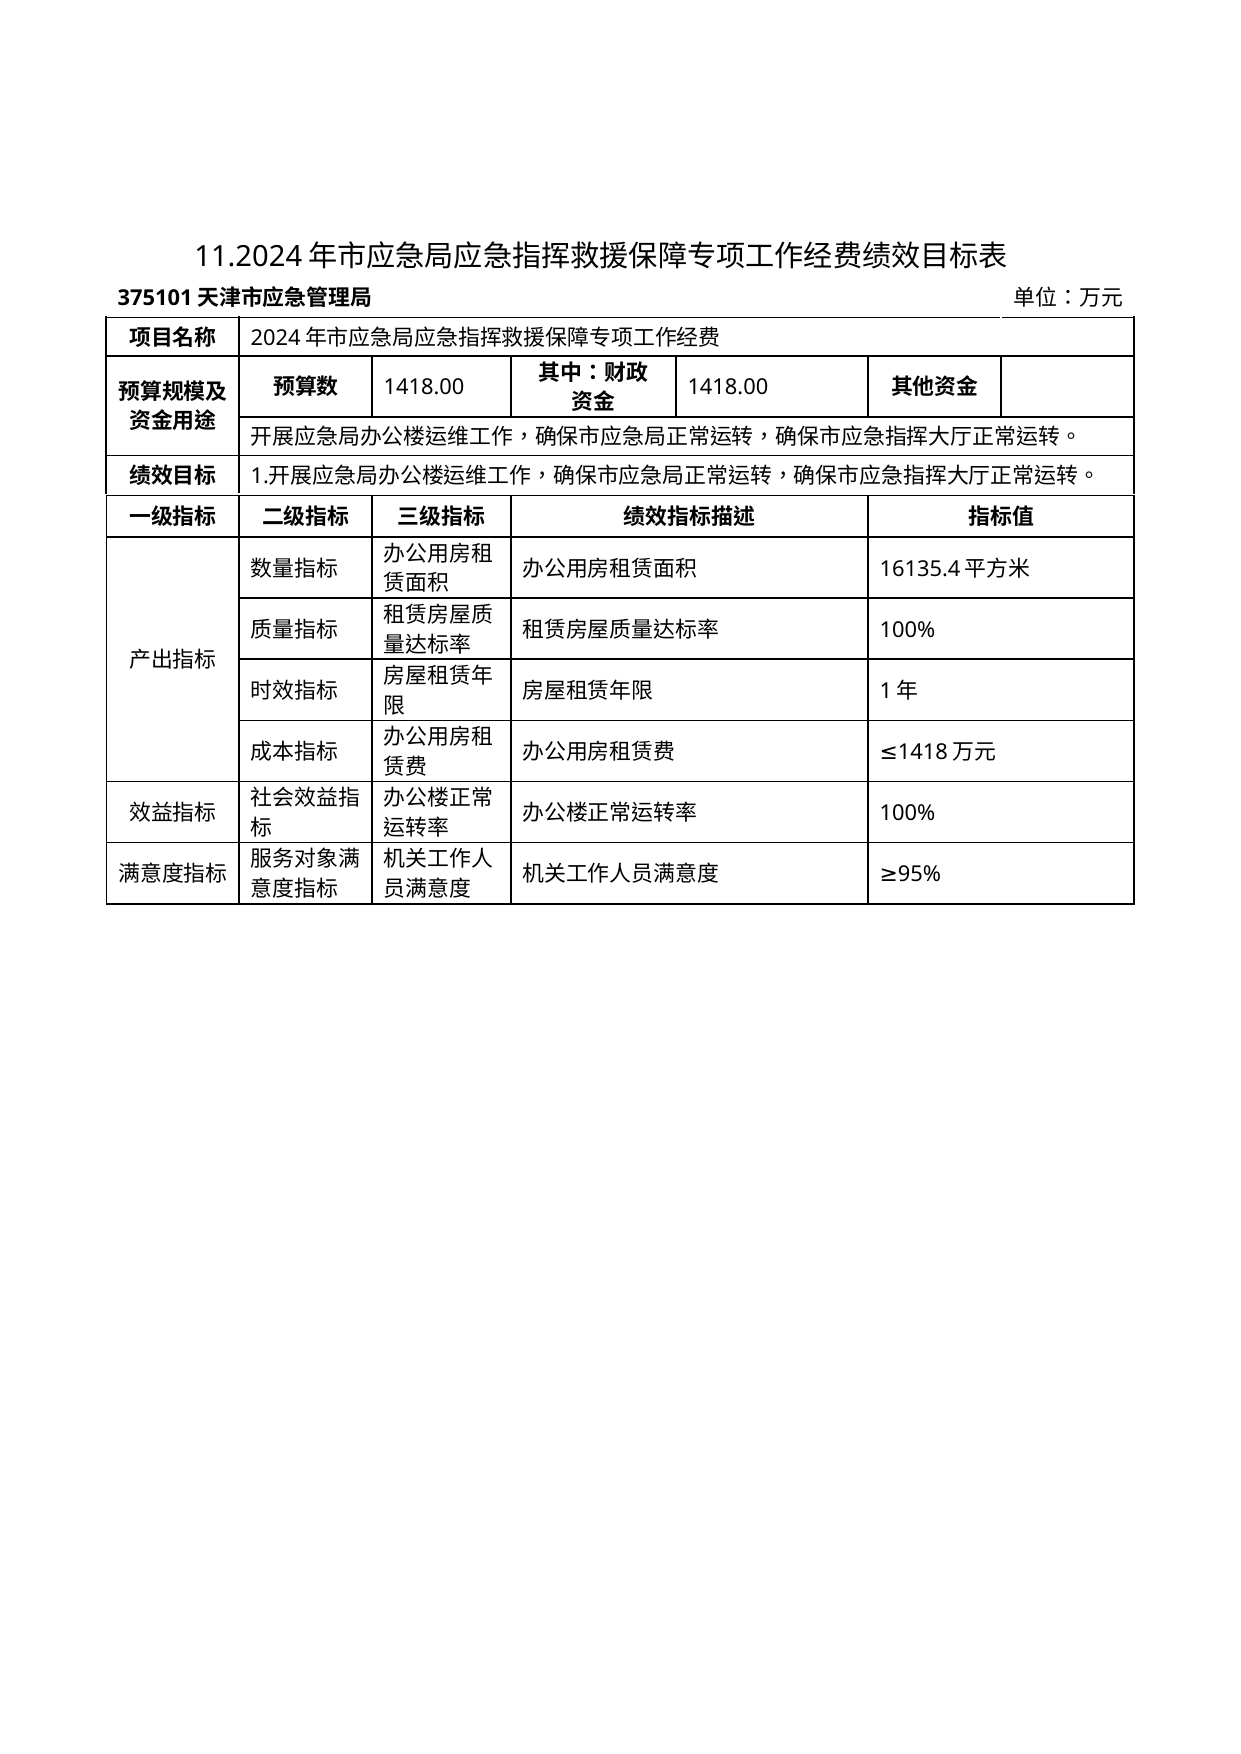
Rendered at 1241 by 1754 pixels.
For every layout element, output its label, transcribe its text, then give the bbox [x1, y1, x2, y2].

table_cell 产出指标 [107, 538, 238, 781]
table_cell 开展应急局办公楼运维工作，确保市应急局正常运转，确保市应急指挥大厅正常运转。 [240, 418, 1133, 454]
table_header 375101天津市应急管理局 [107, 277, 1000, 316]
table_cell 社会效益指标 [240, 782, 371, 842]
table_cell 100% [869, 782, 1133, 842]
table_cell 办公用房租赁费 [512, 721, 867, 781]
table_cell 成本指标 [240, 721, 371, 781]
table_cell 预算数 [240, 357, 371, 416]
table_cell 1年 [869, 660, 1133, 719]
table_header 指标值 [869, 496, 1133, 536]
table_cell 2024年市应急局应急指挥救援保障专项工作经费 [240, 318, 1133, 355]
table_header 一级指标 [107, 496, 238, 536]
table_cell 办公楼正常运转率 [373, 782, 510, 842]
table_cell 1418.00 [373, 357, 510, 416]
table_header 二级指标 [240, 496, 371, 536]
table_cell 16135.4平方米 [869, 538, 1133, 597]
table_cell 绩效目标 [107, 456, 238, 493]
table_cell [1002, 357, 1133, 416]
table_cell 办公用房租赁面积 [373, 538, 510, 597]
table_cell 房屋租赁年限 [373, 660, 510, 719]
table_header 三级指标 [373, 496, 510, 536]
table_cell 满意度指标 [107, 843, 238, 903]
table_cell 服务对象满意度指标 [240, 843, 371, 903]
table_cell 办公用房租赁面积 [512, 538, 867, 597]
table_cell 房屋租赁年限 [512, 660, 867, 719]
table_cell 办公用房租赁费 [373, 721, 510, 781]
table_cell ≤1418万元 [869, 721, 1133, 781]
table_header 单位：万元 [1002, 277, 1133, 316]
table_cell 1418.00 [677, 357, 867, 416]
table_cell 办公楼正常运转率 [512, 782, 867, 842]
table_cell 其中：财政 资金 [512, 357, 675, 416]
table_cell 租赁房屋质量达标率 [512, 599, 867, 658]
table_cell 机关工作人员满意度 [373, 843, 510, 903]
table_cell 质量指标 [240, 599, 371, 658]
table_cell 项目名称 [107, 318, 238, 355]
table_cell 100% [869, 599, 1133, 658]
table_cell ≥95% [869, 843, 1133, 903]
table_cell 数量指标 [240, 538, 371, 597]
table_cell 效益指标 [107, 782, 238, 842]
table_header 绩效指标描述 [512, 496, 867, 536]
table_cell 机关工作人员满意度 [512, 843, 867, 903]
table_cell 租赁房屋质量达标率 [373, 599, 510, 658]
table_cell 时效指标 [240, 660, 371, 719]
table_cell 1.开展应急局办公楼运维工作，确保市应急局正常运转，确保市应急指挥大厅正常运转。 [240, 456, 1133, 493]
table_cell 其他资金 [869, 357, 1000, 416]
text 11.2024年市应急局应急指挥救援保障专项工作经费绩效目标表 [136, 235, 1104, 275]
table_cell 预算规模及资金用途 [107, 357, 238, 454]
